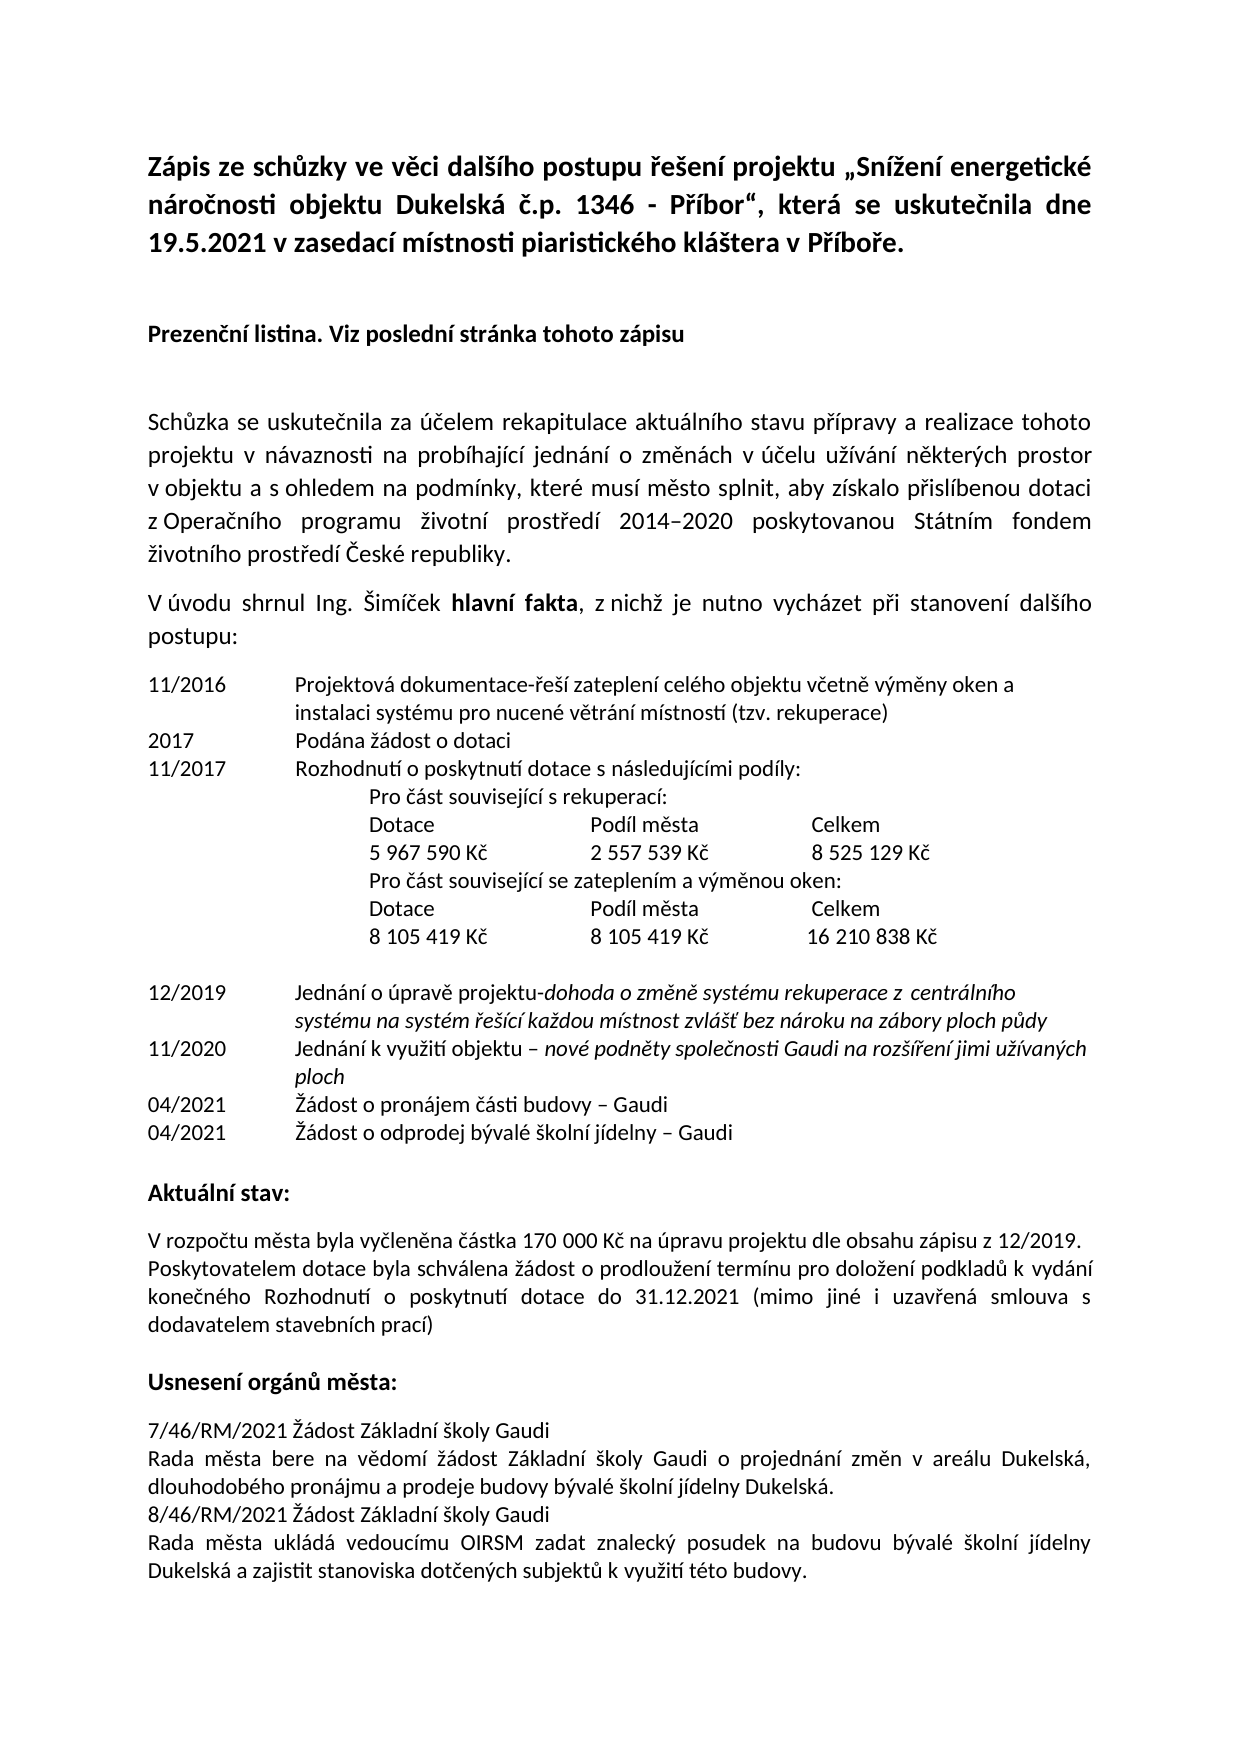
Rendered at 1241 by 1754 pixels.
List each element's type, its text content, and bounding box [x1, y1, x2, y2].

text 04/2021 Žádost o odprodej bývalé školní jídelny – Gaudi [148, 1118, 1093, 1146]
text Pro část související se zateplením a výměnou oken: [295, 866, 1093, 894]
text 11/2016 Projektová dokumentace-řeší zateplení celého objektu včetně výměny oken a instalaci systému pro nucené větrání místností (tzv. rekuperace) [148, 670, 1093, 726]
text V úvodu shrnul Ing. Šimíček hlavní fakta, z nichž je nutno vycházet při stanovení dalšího postupu: [148, 587, 1093, 651]
text Aktuální stav: [148, 1177, 1093, 1207]
text Usnesení orgánů města: [148, 1367, 1093, 1397]
text 11/2020 Jednání k využití objektu – nové podněty společnosti Gaudi na rozšíření jimi užívaných ploch [148, 1034, 1093, 1090]
text Prezenční listina. Viz poslední stránka tohoto zápisu [148, 318, 1093, 349]
text Rada města ukládá vedoucímu OIRSM zadat znalecký posudek na budovu bývalé školní jídelny Dukelská a zajistit stanoviska dotčených subjektů k využití této budovy. [148, 1528, 1093, 1584]
text 8 105 419 Kč 8 105 419 Kč 16 210 838 Kč [295, 922, 1093, 950]
text Poskytovatelem dotace byla schválena žádost o prodloužení termínu pro doložení podkladů k vydání konečného Rozhodnutí o poskytnutí dotace do 31.12.2021 (mimo jiné i uzavřená smlouva s dodavatelem stavebních prací) [148, 1254, 1093, 1338]
text 2017 Podána žádost o dotaci [148, 726, 1093, 754]
text Pro část související s rekuperací: [295, 782, 1093, 810]
text 11/2017 Rozhodnutí o poskytnutí dotace s následujícími podíly: [148, 754, 1093, 782]
text 5 967 590 Kč 2 557 539 Kč 8 525 129 Kč [295, 838, 1093, 866]
text Schůzka se uskutečnila za účelem rekapitulace aktuálního stavu přípravy a realizace tohoto projektu v návaznosti na probíhající jednání o změnách v účelu užívání některých prostor v objektu a s ohledem na podmínky, které musí město splnit, aby získalo přislíbenou dotaci z Operačního programu životní prostředí 2014–2020 poskytovanou Státním fondem životního prostředí České republiky. [148, 406, 1093, 568]
text Rada města bere na vědomí žádost Základní školy Gaudi o projednání změn v areálu Dukelská, dlouhodobého pronájmu a prodeje budovy bývalé školní jídelny Dukelská. [148, 1444, 1093, 1500]
text Zápis ze schůzky ve věci dalšího postupu řešení projektu „Snížení energetické náročnosti objektu Dukelská č.p. 1346 - Příbor“, která se uskutečnila dne 19.5.2021 v zasedací místnosti piaristického kláštera v Příboře. [148, 148, 1093, 260]
text 8/46/RM/2021 Žádost Základní školy Gaudi [148, 1500, 1093, 1528]
text 7/46/RM/2021 Žádost Základní školy Gaudi [148, 1416, 1093, 1444]
text 12/2019 Jednání o úpravě projektu-dohoda o změně systému rekuperace z centrálního systému na systém řešící každou místnost zvlášť bez nároku na zábory ploch půdy [148, 978, 1093, 1034]
text Dotace Podíl města Celkem [295, 810, 1093, 838]
text V rozpočtu města byla vyčleněna částka 170 000 Kč na úpravu projektu dle obsahu zápisu z 12/2019. [148, 1226, 1093, 1254]
text Dotace Podíl města Celkem [295, 894, 1093, 922]
text 04/2021 Žádost o pronájem části budovy – Gaudi [148, 1090, 1093, 1118]
